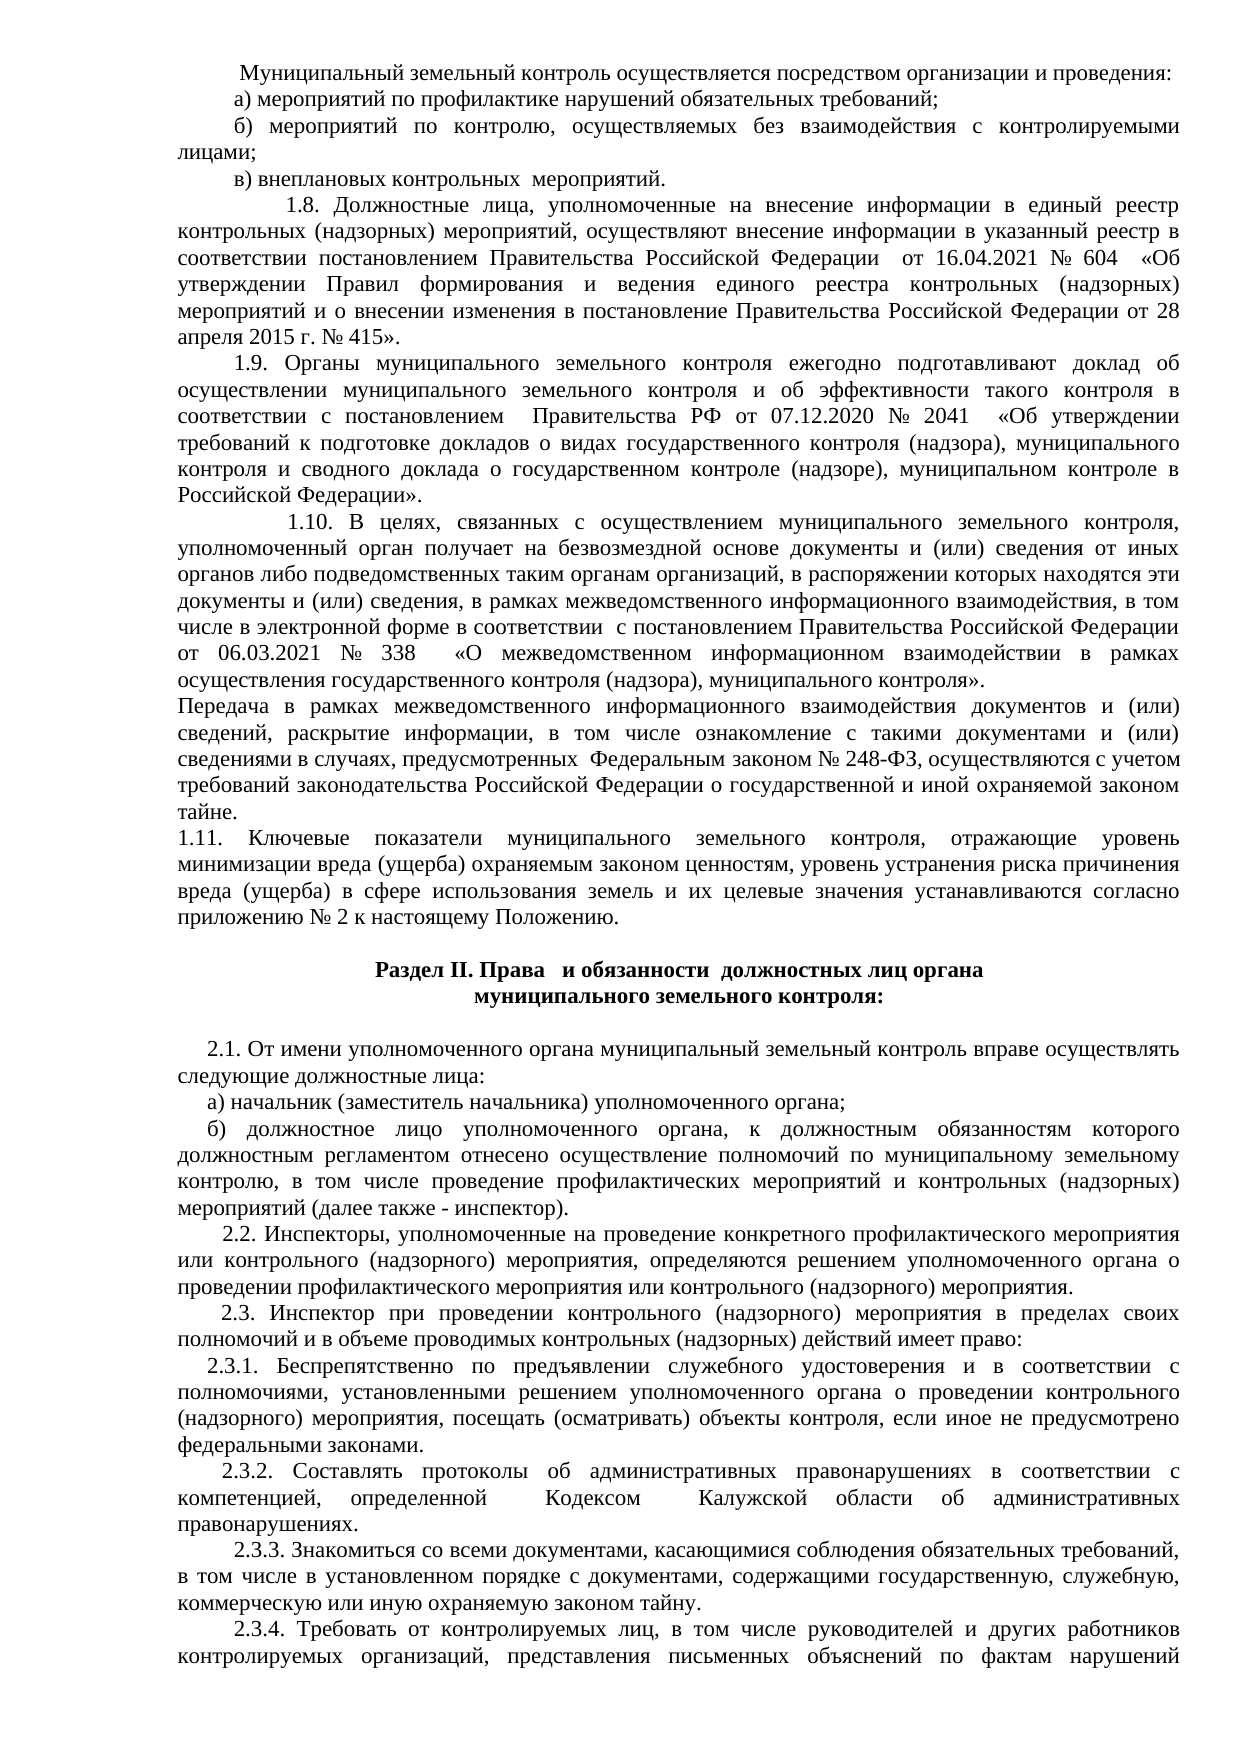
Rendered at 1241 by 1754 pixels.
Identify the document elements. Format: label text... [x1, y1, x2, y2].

text 2.3.2. Составлять протоколы об административных правонарушениях в соответствии с компетенцией, определенной Кодексом Калужской области об административных правонарушениях. [177, 1457, 1181, 1536]
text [177, 1615, 1181, 1668]
text 2.1. От имени уполномоченного органа муниципальный земельный контроль вправе осуществлять следующие должностные лица: [177, 1036, 1181, 1088]
text Передача в рамках межведомственного информационного взаимодействия документов и (или) сведений, раскрытие информации, в том числе ознакомление с такими документами и (или) сведениями в случаях, предусмотренных Федеральным законом № 248-ФЗ, осуществляются с учетом требований законодательства Российской Федерации о государственной и иной охраняемой законом тайне. [177, 692, 1181, 824]
text а) начальник (заместитель начальника) уполномоченного органа; [177, 1088, 1181, 1114]
text а) мероприятий по профилактике нарушений обязательных требований; [177, 86, 1181, 112]
text в) внеплановых контрольных мероприятий. [177, 165, 1181, 191]
text 2.2. Инспекторы, уполномоченные на проведение конкретного профилактического мероприятия или контрольного (надзорного) мероприятия, определяются решением уполномоченного органа о проведении профилактического мероприятия или контрольного (надзорного) мероприятия. [177, 1220, 1181, 1299]
text 1.10. В целях, связанных с осуществлением муниципального земельного контроля, уполномоченный орган получает на безвозмездной основе документы и (или) сведения от иных органов либо подведомственных таким органам организаций, в распоряжении которых находятся эти документы и (или) сведения, в рамках межведомственного информационного взаимодействия, в том числе в электронной форме в соответствии с постановлением Правительства Российской Федерации от 06.03.2021 № 338 «О межведомственном информационном взаимодействии в рамках осуществления государственного контроля (надзора), муниципального контроля». [177, 508, 1181, 692]
text 1.8. Должностные лица, уполномоченные на внесение информации в единый реестр контрольных (надзорных) мероприятий, осуществляют внесение информации в указанный реестр в соответствии постановлением Правительства Российской Федерации от 16.04.2021 № 604 «Об утверждении Правил формирования и ведения единого реестра контрольных (надзорных) мероприятий и о внесении изменения в постановление Правительства Российской Федерации от 28 апреля 2015 г. № 415». [177, 191, 1181, 349]
text б) мероприятий по контролю, осуществляемых без взаимодействия с контролируемыми лицами; [177, 112, 1181, 165]
text Раздел II. Права и обязанности должностных лиц органа [177, 956, 1181, 982]
text 1.11. Ключевые показатели муниципального земельного контроля, отражающие уровень минимизации вреда (ущерба) охраняемым законом ценностям, уровень устранения риска причинения вреда (ущерба) в сфере использования земель и их целевые значения устанавливаются согласно приложению № 2 к настоящему Положению. [177, 824, 1181, 929]
text 2.3.1. Беспрепятственно по предъявлении служебного удостоверения и в соответствии с полномочиями, установленными решением уполномоченного органа о проведении контрольного (надзорного) мероприятия, посещать (осматривать) объекты контроля, если иное не предусмотрено федеральными законами. [177, 1352, 1181, 1457]
text 2.3.3. Знакомиться со всеми документами, касающимися соблюдения обязательных требований, в том числе в установленном порядке с документами, содержащими государственную, служебную, коммерческую или иную охраняемую законом тайну. [177, 1536, 1181, 1615]
text 1.9. Органы муниципального земельного контроля ежегодно подготавливают доклад об осуществлении муниципального земельного контроля и об эффективности такого контроля в соответствии с постановлением Правительства РФ от 07.12.2020 № 2041 «Об утверждении требований к подготовке докладов о видах государственного контроля (надзора), муниципального контроля и сводного доклада о государственном контроле (надзоре), муниципальном контроле в Российской Федерации». [177, 349, 1181, 508]
text б) должностное лицо уполномоченного органа, к должностным обязанностям которого должностным регламентом отнесено осуществление полномочий по муниципальному земельному контролю, в том числе проведение профилактических мероприятий и контрольных (надзорных) мероприятий (далее также - инспектор). [177, 1114, 1181, 1220]
text Муниципальный земельный контроль осуществляется посредством организации и проведения: [177, 59, 1181, 85]
text 2.3. Инспектор при проведении контрольного (надзорного) мероприятия в пределах своих полномочий и в объеме проводимых контрольных (надзорных) действий имеет право: [177, 1299, 1181, 1352]
text муниципального земельного контроля: [177, 983, 1181, 1009]
